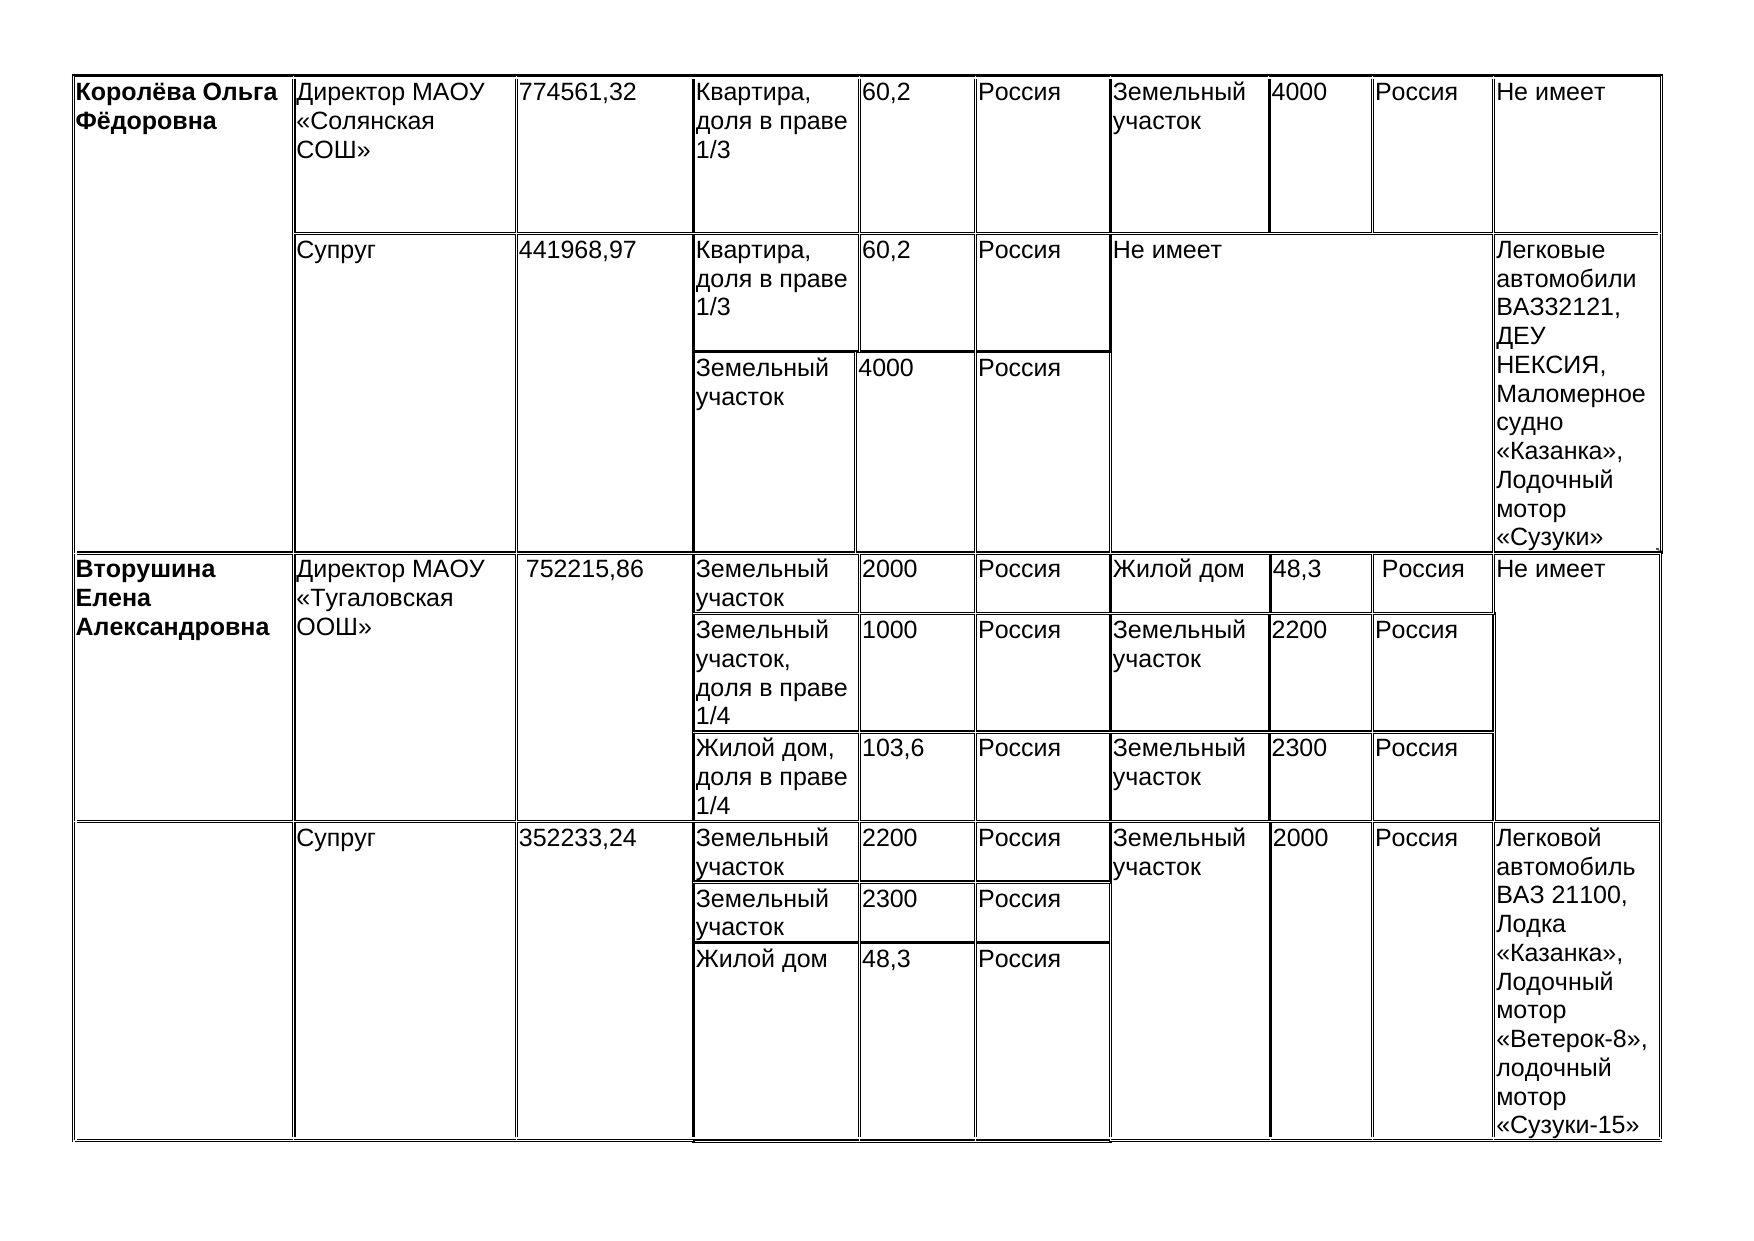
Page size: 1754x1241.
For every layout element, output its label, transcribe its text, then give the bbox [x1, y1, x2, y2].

table_cell 60,2 [860, 77, 976, 232]
table_cell Не имеет [1494, 77, 1660, 232]
table_cell Россия [977, 353, 1109, 551]
table_cell Земельный участок [1110, 823, 1270, 1139]
table_cell 48,3 [860, 944, 976, 1139]
table_cell Жилой дом, доля в праве 1/4 [695, 734, 858, 819]
table_cell Вторушина Елена Александровна [75, 551, 292, 819]
table_cell 352233,24 [516, 823, 693, 1139]
table_cell 752215,86 [518, 555, 692, 819]
table_cell Квартира, доля в праве 1/3 [693, 77, 859, 232]
table_cell 2300 [861, 884, 974, 941]
table_cell Земельный участок [1112, 615, 1268, 730]
table_cell 60,2 [861, 235, 974, 350]
table_cell Земельный участок, доля в праве 1/4 [695, 615, 858, 730]
table_cell 2200 [861, 823, 974, 880]
table_cell 4000 [1269, 77, 1372, 232]
table_cell Земельный участок [695, 353, 854, 551]
table_cell Земельный участок [695, 823, 858, 880]
table_cell Земельный участок [695, 555, 858, 612]
table_cell Жилой дом [693, 944, 859, 1139]
table_cell 103,6 [861, 734, 974, 819]
table_cell Россия [976, 77, 1110, 232]
table_cell Земельный участок [1110, 76, 1269, 232]
table_cell Россия [1373, 77, 1494, 232]
table_cell 4000 [857, 353, 974, 551]
table_cell Россия [1373, 823, 1494, 1139]
table_cell 774561,32 [516, 77, 693, 232]
table_cell Россия [1374, 734, 1492, 819]
table_cell Директор МАОУ «Тугаловская ООШ» [296, 555, 515, 819]
table_cell 2000 [1270, 823, 1372, 1139]
table_cell Не имеет [1112, 235, 1492, 551]
table_cell Не имеет [1495, 555, 1659, 819]
table_cell Директор МАОУ «Солянская СОШ» [294, 77, 516, 232]
table_cell Королёва Ольга Фёдоровна [75, 76, 294, 551]
table_cell 1000 [861, 615, 974, 730]
table_cell Россия [977, 823, 1109, 880]
table_cell Супруг [294, 823, 516, 1139]
table_cell 2000 [861, 555, 974, 612]
table_cell Россия [977, 734, 1109, 819]
table_cell [75, 820, 294, 1139]
table_cell 441968,97 [518, 235, 692, 551]
table_cell Россия [1374, 555, 1492, 612]
table_cell Земельный участок [1112, 734, 1268, 819]
table_cell 2300 [1271, 734, 1371, 819]
table_cell Россия [977, 615, 1109, 730]
table_cell Квартира, доля в праве 1/3 [695, 235, 858, 350]
table_cell Россия [976, 944, 1110, 1139]
table_cell 48,3 [1272, 555, 1371, 612]
table_cell Жилой дом [1112, 555, 1269, 612]
table_cell Супруг [296, 235, 515, 551]
table_cell 2200 [1271, 615, 1371, 730]
table_cell Легковые автомобили ВАЗ32121, ДЕУ НЕКСИЯ, Маломерное судно «Казанка», Лодочный мотор «Сузуки» [1494, 232, 1661, 551]
table_cell Россия [977, 555, 1109, 612]
table_cell Россия [1374, 615, 1492, 730]
table_cell Легковой автомобиль ВАЗ 21100, Лодка «Казанка», Лодочный мотор «Ветерок-8», лодочный мотор «Сузуки-15» [1494, 823, 1660, 1139]
table_cell Россия [977, 235, 1109, 350]
table_cell Россия [977, 884, 1109, 941]
table_cell Земельный участок [695, 884, 858, 941]
